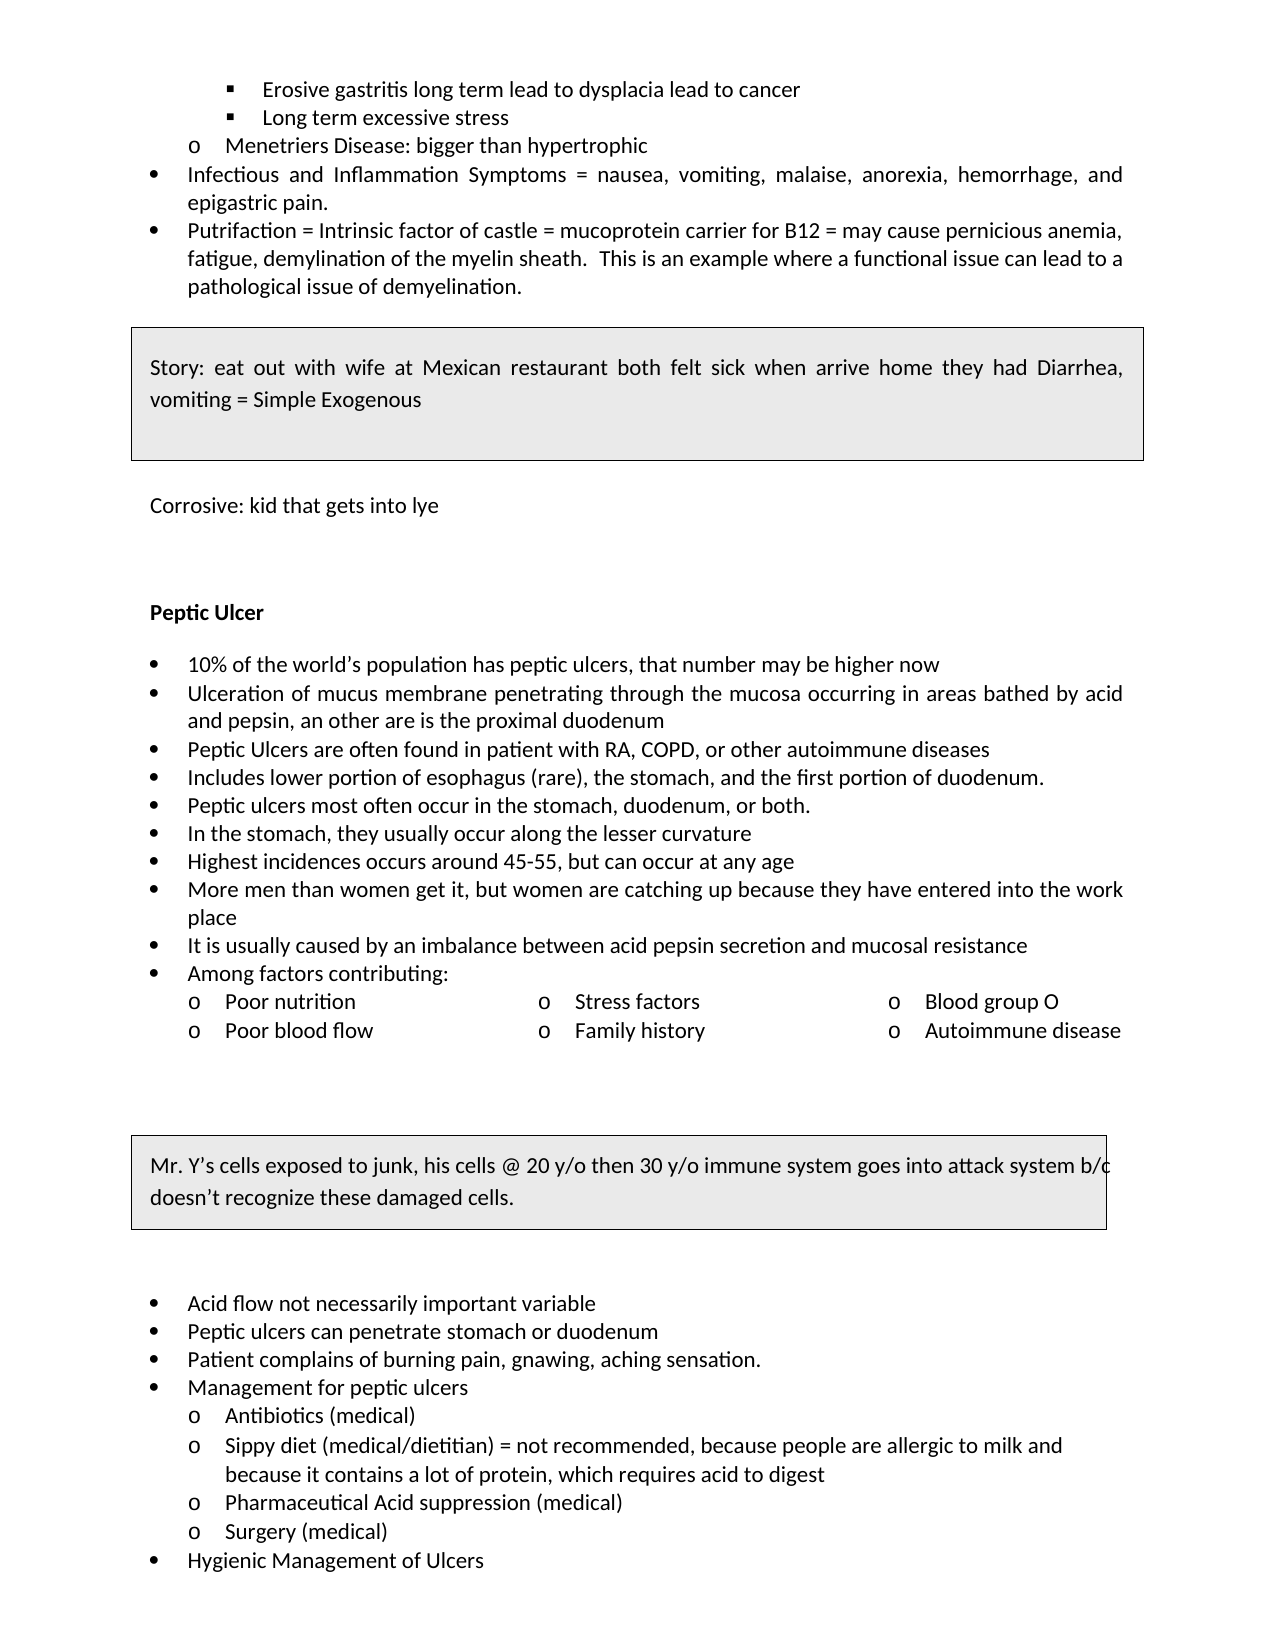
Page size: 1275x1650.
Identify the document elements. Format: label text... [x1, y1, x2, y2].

list 10% of the world’s population has peptic ulcers, that number may be higher now [150, 651, 1125, 679]
list Surgery (medical) [187, 1517, 1125, 1546]
list Ulceration of mucus membrane penetrating through the mucosa occurring in areas bathed by acid and pepsin, an other are is the proximal duodenum [150, 679, 1125, 735]
list Hygienic Management of Ulcers [150, 1546, 1125, 1574]
list Menetriers Disease: bigger than hypertrophic [187, 131, 1125, 160]
list Sippy diet (medical/dietitian) = not recommended, because people are allergic to milk and because it contains a lot of protein, which requires acid to digest [187, 1431, 1125, 1488]
list Peptic Ulcers are often found in patient with RA, COPD, or other autoimmune diseases [150, 735, 1125, 763]
list Management for peptic ulcers [150, 1373, 1125, 1402]
list Infectious and Inflammation Symptoms = nausea, vomiting, malaise, anorexia, hemorrhage, and epigastric pain. [150, 160, 1125, 216]
list Antibiotics (medical) [187, 1402, 1125, 1431]
list Peptic ulcers most often occur in the stomach, duodenum, or both. [150, 791, 1125, 819]
list Stress factors [537, 987, 775, 1016]
list Putrifaction = Intrinsic factor of castle = mucoprotein carrier for B12 = may cause pernicious anemia, fatigue, demylination of the myelin sheath. This is an example where a functional issue can lead to a pathological issue of demyelination. [150, 216, 1125, 300]
list Acid flow not necessarily important variable [150, 1289, 1125, 1317]
list Poor nutrition [187, 987, 425, 1016]
list Pharmaceutical Acid suppression (medical) [187, 1488, 1125, 1517]
list Highest incidences occurs around 45-55, but can occur at any age [150, 847, 1125, 875]
list Poor blood flow [187, 1016, 425, 1045]
list Peptic ulcers can penetrate stomach or duodenum [150, 1317, 1125, 1346]
list Autoimmune disease [887, 1016, 1125, 1045]
list In the stomach, they usually occur along the lesser curvature [150, 819, 1125, 847]
list Erosive gastritis long term lead to dysplacia lead to cancer [225, 75, 1125, 103]
list More men than women get it, but women are catching up because they have entered into the work place [150, 875, 1125, 931]
text Corrosive: kid that gets into lye [150, 492, 1125, 519]
list Includes lower portion of esophagus (rare), the stomach, and the first portion of duodenum. [150, 763, 1125, 791]
text Peptic Ulcer [150, 598, 1125, 626]
list Blood group O [887, 987, 1125, 1016]
list Among factors contributing: [150, 959, 1125, 987]
list Family history [537, 1016, 775, 1045]
list It is usually caused by an imbalance between acid pepsin secretion and mucosal resistance [150, 931, 1125, 959]
text Mr. Y’s cells exposed to junk, his cells @ 20 y/o then 30 y/o immune system goes into attack system b/c doesn’t recognize these damaged cells. [150, 1151, 1125, 1211]
text Story: eat out with wife at Mexican restaurant both felt sick when arrive home they had Diarrhea, vomiting = Simple Exogenous [150, 353, 1125, 413]
list Patient complains of burning pain, gnawing, aching sensation. [150, 1346, 1125, 1373]
list Long term excessive stress [225, 103, 1125, 131]
